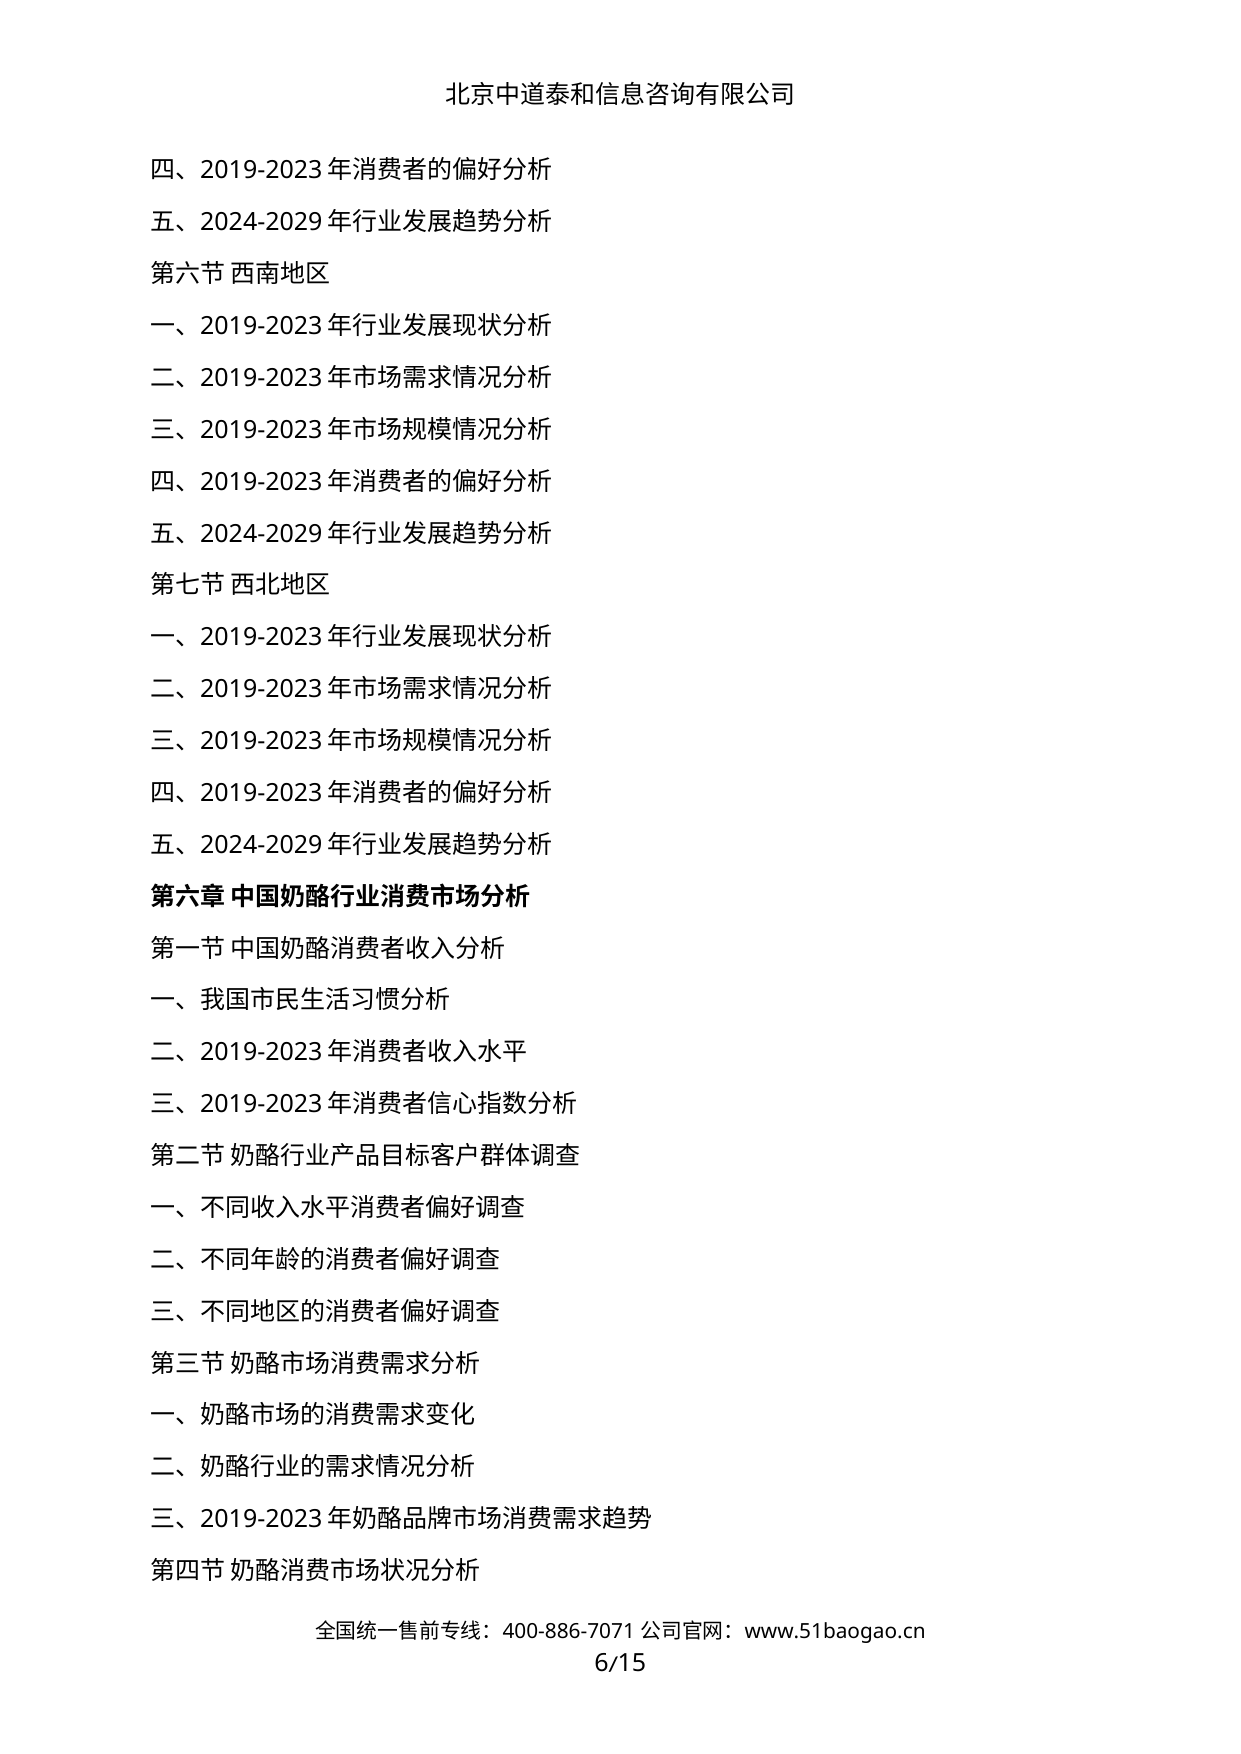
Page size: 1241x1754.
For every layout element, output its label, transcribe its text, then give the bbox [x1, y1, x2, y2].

text 二、奶酪行业的需求情况分析 [150, 1447, 1090, 1483]
text 三、不同地区的消费者偏好调查 [150, 1291, 1090, 1327]
text 一、我国市民生活习惯分析 [150, 980, 1090, 1016]
text 一、不同收入水平消费者偏好调查 [150, 1187, 1090, 1224]
text 一、2019-2023年行业发展现状分析 [150, 306, 1090, 342]
text 三、2019-2023年奶酪品牌市场消费需求趋势 [150, 1499, 1090, 1535]
text 三、2019-2023年市场规模情况分析 [150, 721, 1090, 757]
text 四、2019-2023年消费者的偏好分析 [150, 772, 1090, 809]
text 五、2024-2029年行业发展趋势分析 [150, 824, 1090, 861]
text 二、2019-2023年消费者收入水平 [150, 1032, 1090, 1068]
text 五、2024-2029年行业发展趋势分析 [150, 513, 1090, 549]
text 第七节 西北地区 [150, 565, 1090, 601]
text 一、2019-2023年行业发展现状分析 [150, 617, 1090, 653]
text 二、2019-2023年市场需求情况分析 [150, 669, 1090, 705]
text 第三节 奶酪市场消费需求分析 [150, 1343, 1090, 1379]
text 五、2024-2029年行业发展趋势分析 [150, 202, 1090, 238]
text 三、2019-2023年市场规模情况分析 [150, 409, 1090, 446]
text 四、2019-2023年消费者的偏好分析 [150, 461, 1090, 497]
text 四、2019-2023年消费者的偏好分析 [150, 150, 1090, 186]
text 第四节 奶酪消费市场状况分析 [150, 1551, 1090, 1587]
text 第六节 西南地区 [150, 254, 1090, 290]
text 第二节 奶酪行业产品目标客户群体调查 [150, 1136, 1090, 1172]
text 二、2019-2023年市场需求情况分析 [150, 357, 1090, 394]
text 第一节 中国奶酪消费者收入分析 [150, 928, 1090, 964]
text 三、2019-2023年消费者信心指数分析 [150, 1084, 1090, 1120]
text 一、奶酪市场的消费需求变化 [150, 1395, 1090, 1431]
text 二、不同年龄的消费者偏好调查 [150, 1239, 1090, 1276]
text 第六章 中国奶酪行业消费市场分析 [150, 876, 1090, 912]
